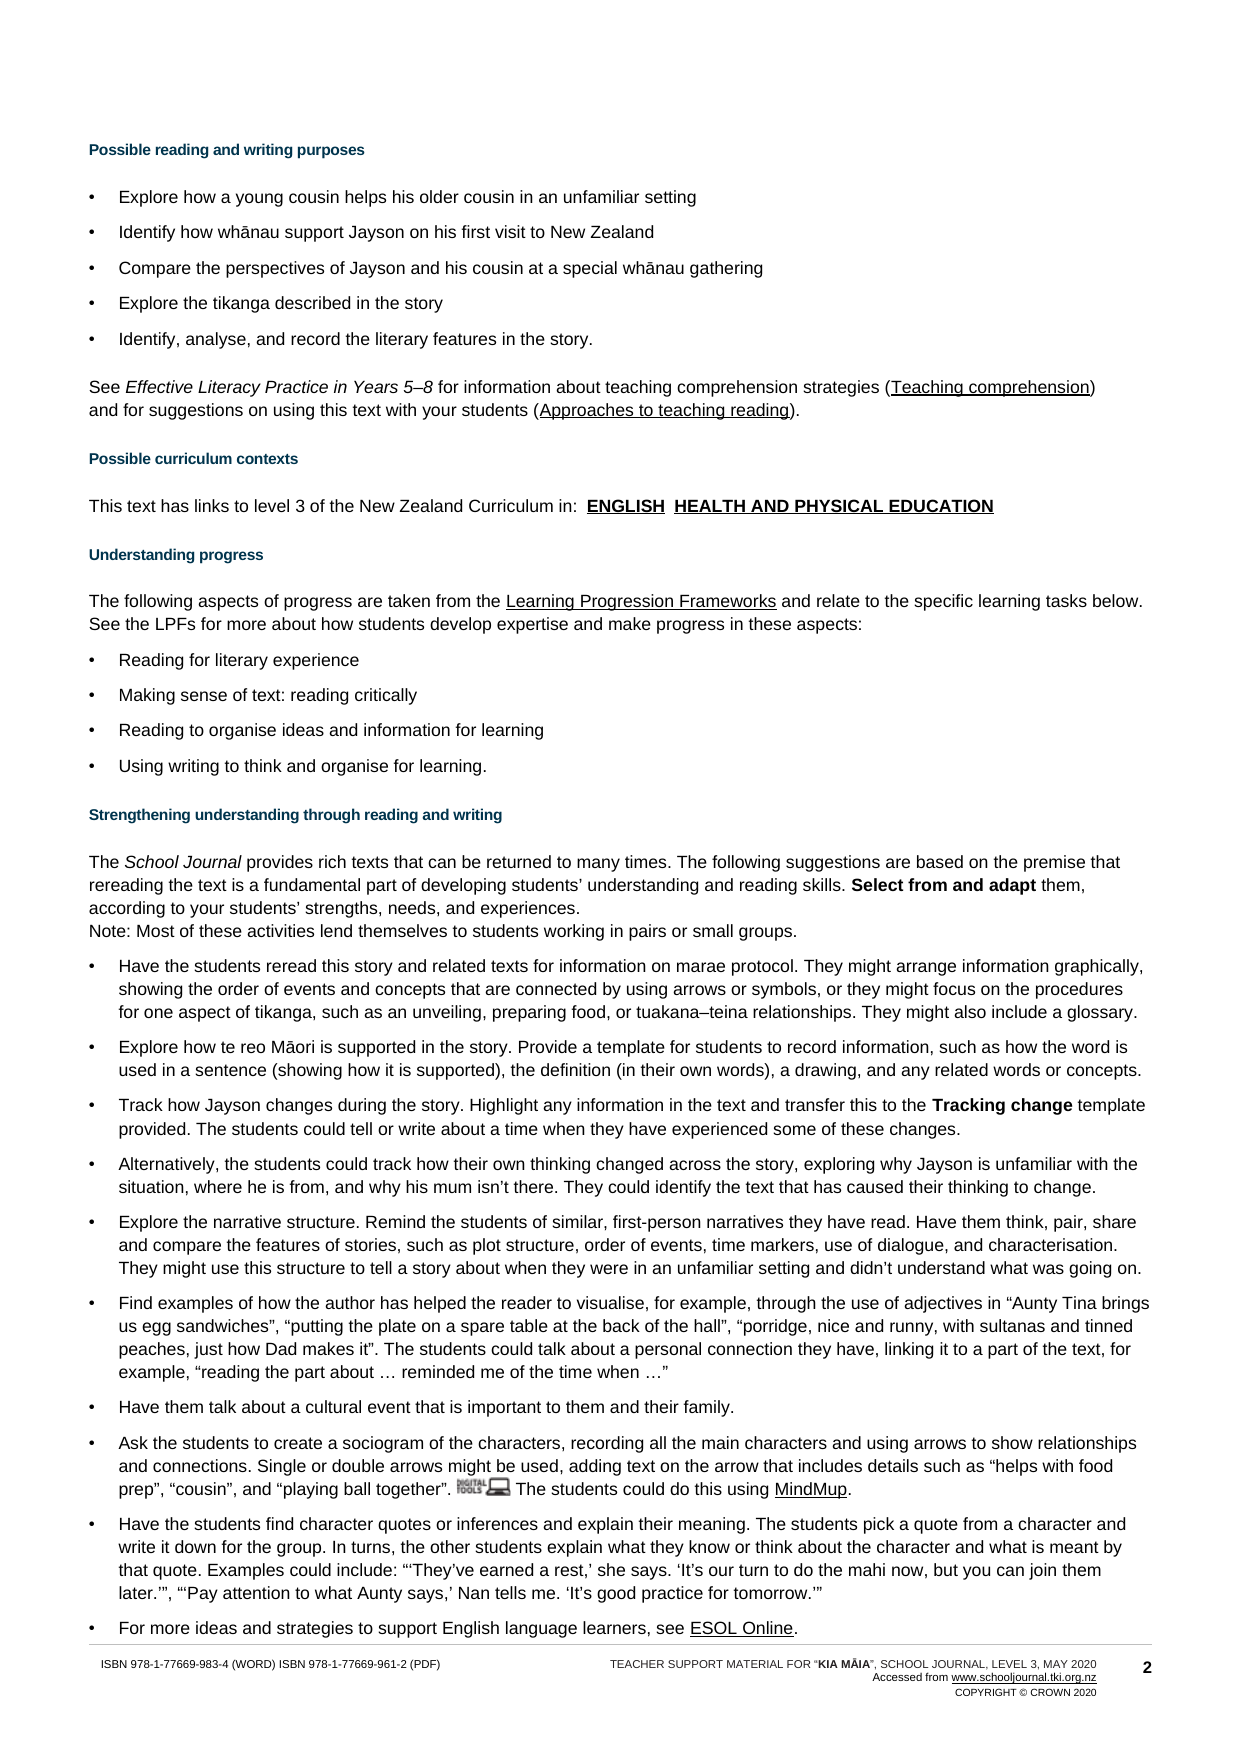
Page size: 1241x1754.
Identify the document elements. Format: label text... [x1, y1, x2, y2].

text See Effective Literacy Practice in Years 5–8 for information about teaching comprehension strategies (Teaching comprehension) and for suggestions on using this text with your students (Approaches to teaching reading). [89, 374, 1152, 420]
text Explore how te reo Māori is supported in the story. Provide a template for students to record information, such as how the word is used in a sentence (showing how it is supported), the definition (in their own words), a drawing, and any related words or concepts. [89, 1034, 1152, 1080]
subtitle Strengthening understanding through reading and writing [89, 809, 1152, 837]
text Compare the perspectives of Jayson and his cousin at a special whānau gathering [89, 255, 1152, 278]
text The School Journal provides rich texts that can be returned to many times. The following suggestions are based on the premise that rereading the text is a fundamental part of developing students’ understanding and reading skills. Select from and adapt them, according to your students’ strengths, needs, and experiences. Note: Most of these activities lend themselves to students working in pairs or small groups. [89, 849, 1152, 941]
text Identify how whānau support Jayson on his first visit to New Zealand [89, 220, 1152, 243]
text Track how Jayson changes during the story. Highlight any information in the text and transfer this to the Tracking change template provided. The students could tell or write about a time when they have experienced some of these changes. [89, 1093, 1152, 1139]
subtitle Possible curriculum contexts [89, 453, 1152, 480]
text Have them talk about a cultural event that is important to them and their family. [89, 1395, 1152, 1418]
text Using writing to think and organise for learning. [89, 753, 1152, 776]
subtitle Understanding progress [89, 549, 1152, 576]
subtitle Possible reading and writing purposes [89, 145, 1152, 172]
text Reading for literary experience [89, 647, 1152, 670]
text This text has links to level 3 of the New Zealand Curriculum in: ENGLISH HEALTH AND PHYSICAL EDUCATION [89, 493, 1152, 516]
text Explore the tikanga described in the story [89, 291, 1152, 314]
text Alternatively, the students could track how their own thinking changed across the story, exploring why Jayson is unfamiliar with the situation, where he is from, and why his mum isn’t there. They could identify the text that has caused their thinking to change. [89, 1151, 1152, 1197]
list The following aspects of progress are taken from the Learning Progression Frameworks and relate to the specific learning tasks below. See the LPFs for more about how students develop expertise and make progress in these aspects: [89, 589, 1152, 634]
text Ask the students to create a sociogram of the characters, recording all the main characters and using arrows to show relationships and connections. Single or double arrows might be used, adding text on the arrow that includes details such as “helps with food prep”, “cousin”, and “playing ball together”. The students could do this using MindMup. [89, 1430, 1152, 1499]
text Explore how a young cousin helps his older cousin in an unfamiliar setting [89, 184, 1152, 207]
text Reading to organise ideas and information for learning [89, 718, 1152, 741]
text Making sense of text: reading critically [89, 682, 1152, 705]
text For more ideas and strategies to support English language learners, see ESOL Online. [89, 1616, 1152, 1639]
text Identify, analyse, and record the literary features in the story. [89, 326, 1152, 349]
text Have the students reread this story and related texts for information on marae protocol. They might arrange information graphically, showing the order of events and concepts that are connected by using arrows or symbols, or they might focus on the procedures for one aspect of tikanga, such as an unveiling, preparing food, or tuakana–teina relationships. They might also include a glossary. [89, 953, 1152, 1022]
text Have the students find character quotes or inferences and explain their meaning. The students pick a quote from a character and write it down for the group. In turns, the other students explain what they know or think about the character and what is meant by that quote. Examples could include: “‘They’ve earned a rest,’ she says. ‘It’s our turn to do the mahi now, but you can join them later.’”, “‘Pay attention to what Aunty says,’ Nan tells me. ‘It’s good practice for tomorrow.’” [89, 1512, 1152, 1603]
text Explore the narrative structure. Remind the students of similar, first-person narratives they have read. Have them think, pair, share and compare the features of stories, such as plot structure, order of events, time markers, use of dialogue, and characterisation. They might use this structure to tell a story about when they were in an unfamiliar setting and didn’t understand what was going on. [89, 1209, 1152, 1278]
text Find examples of how the author has helped the reader to visualise, for example, through the use of adjectives in “Aunty Tina brings us egg sandwiches”, “putting the plate on a spare table at the back of the hall”, “porridge, nice and runny, with sultanas and tinned peaches, just how Dad makes it”. The students could talk about a personal connection they have, linking it to a part of the text, for example, “reading the part about … reminded me of the time when …” [89, 1291, 1152, 1382]
